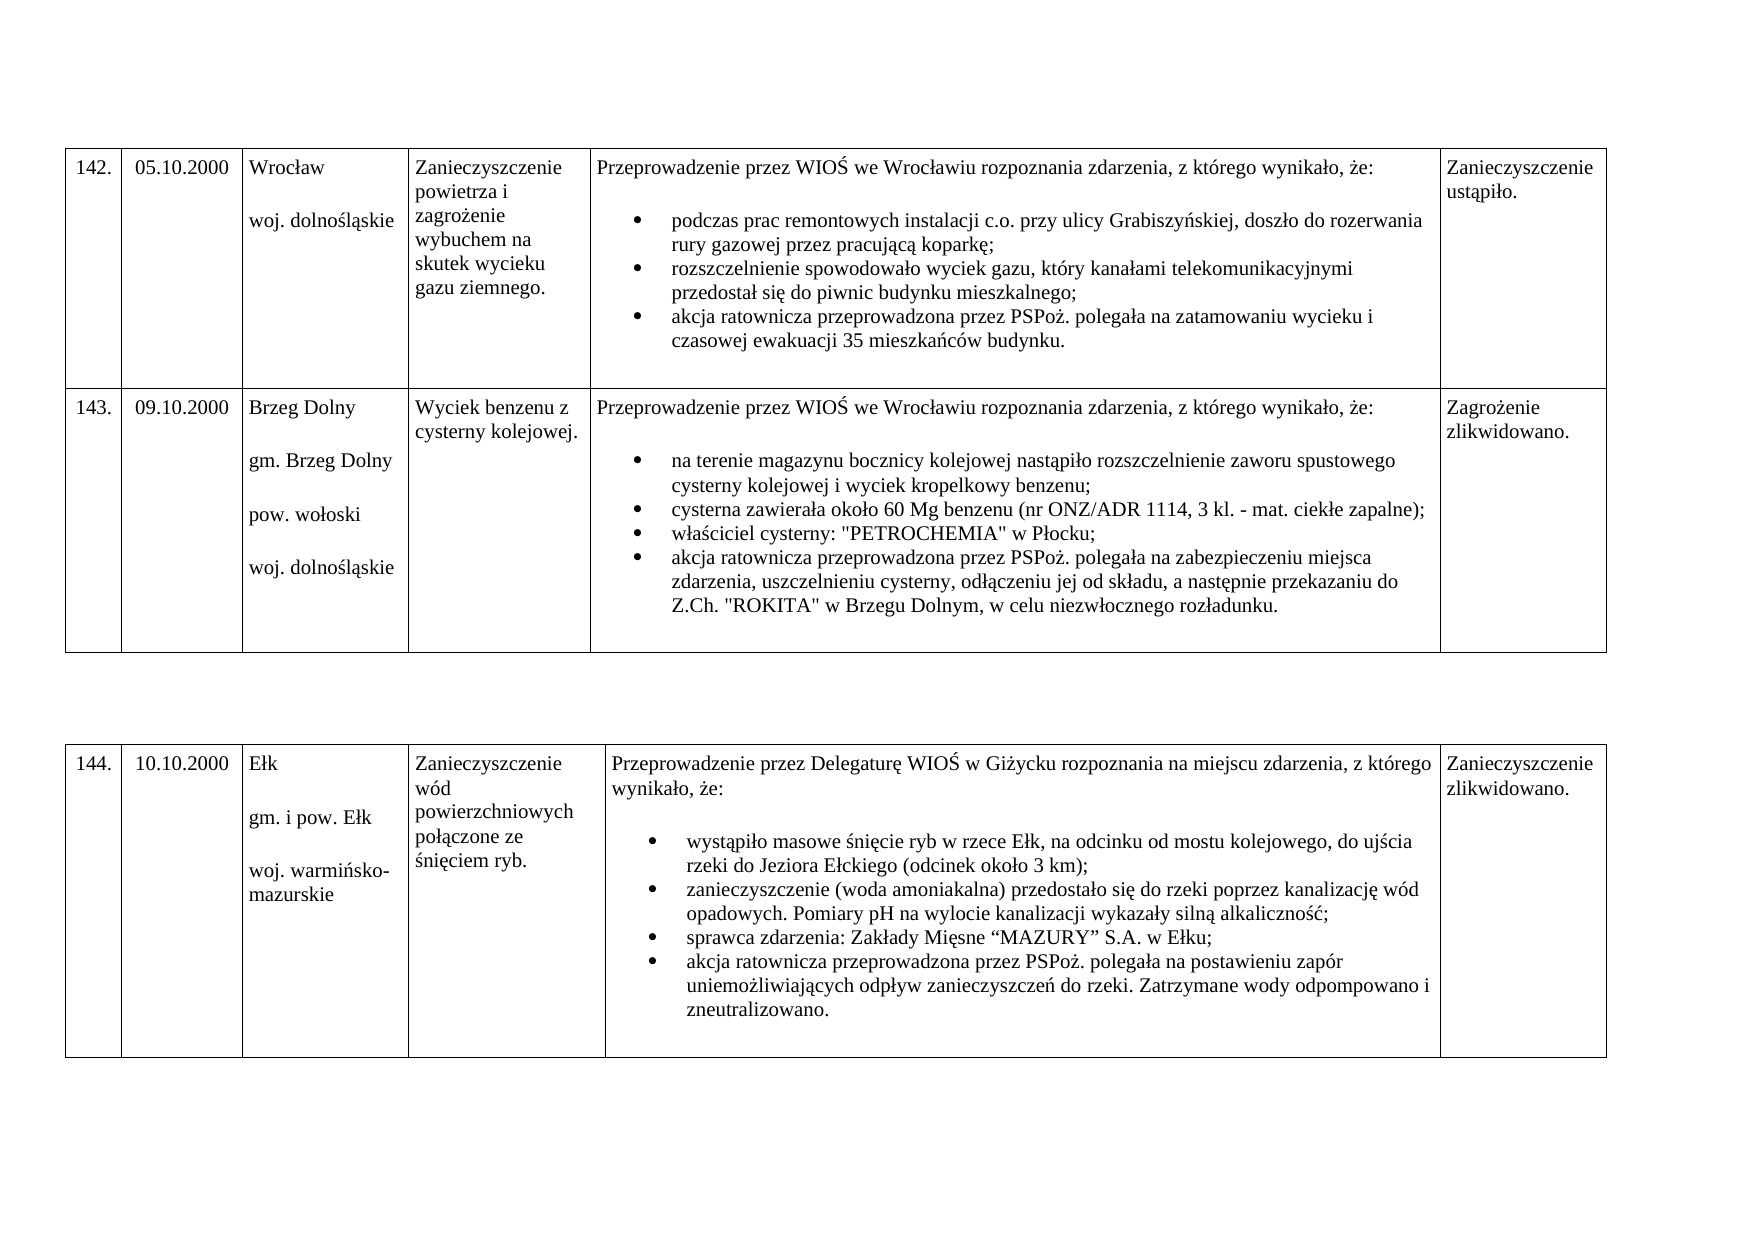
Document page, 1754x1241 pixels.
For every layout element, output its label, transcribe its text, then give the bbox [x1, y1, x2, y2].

table_cell Wyciek benzenu z cysterny kolejowej. [409, 389, 590, 652]
table_cell Przeprowadzenie przez WIOŚ we Wrocławiu rozpoznania zdarzenia, z którego wynikało, że: na terenie magazynu bocznicy kolejowej nastąpiło rozszczelnienie zaworu spustowego cysterny kolejowej i wyciek kropelkowy benzenu; cysterna zawierała około 60 Mg benzenu (nr ONZ/ADR 1114, 3 kl. - mat. ciekłe zapalne); właściciel cysterny: "PETROCHEMIA" w Płocku; akcja ratownicza przeprowadzona przez PSPoż. polegała na zabezpieczeniu miejsca zdarzenia, uszczelnieniu cysterny, odłączeniu jej od składu, a następnie przekazaniu do Z.Ch. "ROKITA" w Brzegu Dolnym, w celu niezwłocznego rozładunku. [591, 389, 1440, 652]
table_cell 142. [66, 149, 121, 388]
table_header 144. [66, 745, 121, 1057]
table_header Ełk gm. i pow. Ełk woj. warmińsko-mazurskie [243, 745, 408, 1057]
table_header Zanieczyszczenie wód powierzchniowych połączone ze śnięciem ryb. [409, 745, 605, 1057]
table_cell 05.10.2000 [122, 149, 242, 388]
table_cell Zanieczyszczenie powietrza i zagrożenie wybuchem na skutek wycieku gazu ziemnego. [409, 149, 590, 388]
table_header Zanieczyszczenie zlikwidowano. [1441, 745, 1606, 1057]
table_cell 09.10.2000 [122, 389, 242, 652]
table_cell Przeprowadzenie przez WIOŚ we Wrocławiu rozpoznania zdarzenia, z którego wynikało, że: podczas prac remontowych instalacji c.o. przy ulicy Grabiszyńskiej, doszło do rozerwania rury gazowej przez pracującą koparkę; rozszczelnienie spowodowało wyciek gazu, który kanałami telekomunikacyjnymi przedostał się do piwnic budynku mieszkalnego; akcja ratownicza przeprowadzona przez PSPoż. polegała na zatamowaniu wycieku i czasowej ewakuacji 35 mieszkańców budynku. [591, 149, 1440, 388]
table_cell Zagrożenie zlikwidowano. [1441, 389, 1606, 652]
table_cell 143. [66, 389, 121, 652]
table_cell Wrocław woj. dolnośląskie [243, 149, 408, 388]
table_header Przeprowadzenie przez Delegaturę WIOŚ w Giżycku rozpoznania na miejscu zdarzenia, z którego wynikało, że: wystąpiło masowe śnięcie ryb w rzece Ełk, na odcinku od mostu kolejowego, do ujścia rzeki do Jeziora Ełckiego (odcinek około 3 km); zanieczyszczenie (woda amoniakalna) przedostało się do rzeki poprzez kanalizację wód opadowych. Pomiary pH na wylocie kanalizacji wykazały silną alkaliczność; sprawca zdarzenia: Zakłady Mięsne “MAZURY” S.A. w Ełku; akcja ratownicza przeprowadzona przez PSPoż. polegała na postawieniu zapór uniemożliwiających odpływ zanieczyszczeń do rzeki. Zatrzymane wody odpompowano i zneutralizowano. [606, 745, 1440, 1057]
table_header 10.10.2000 [122, 745, 242, 1057]
table_cell Zanieczyszczenie ustąpiło. [1441, 149, 1606, 388]
table_cell Brzeg Dolny gm. Brzeg Dolny pow. wołoski woj. dolnośląskie [243, 389, 408, 652]
